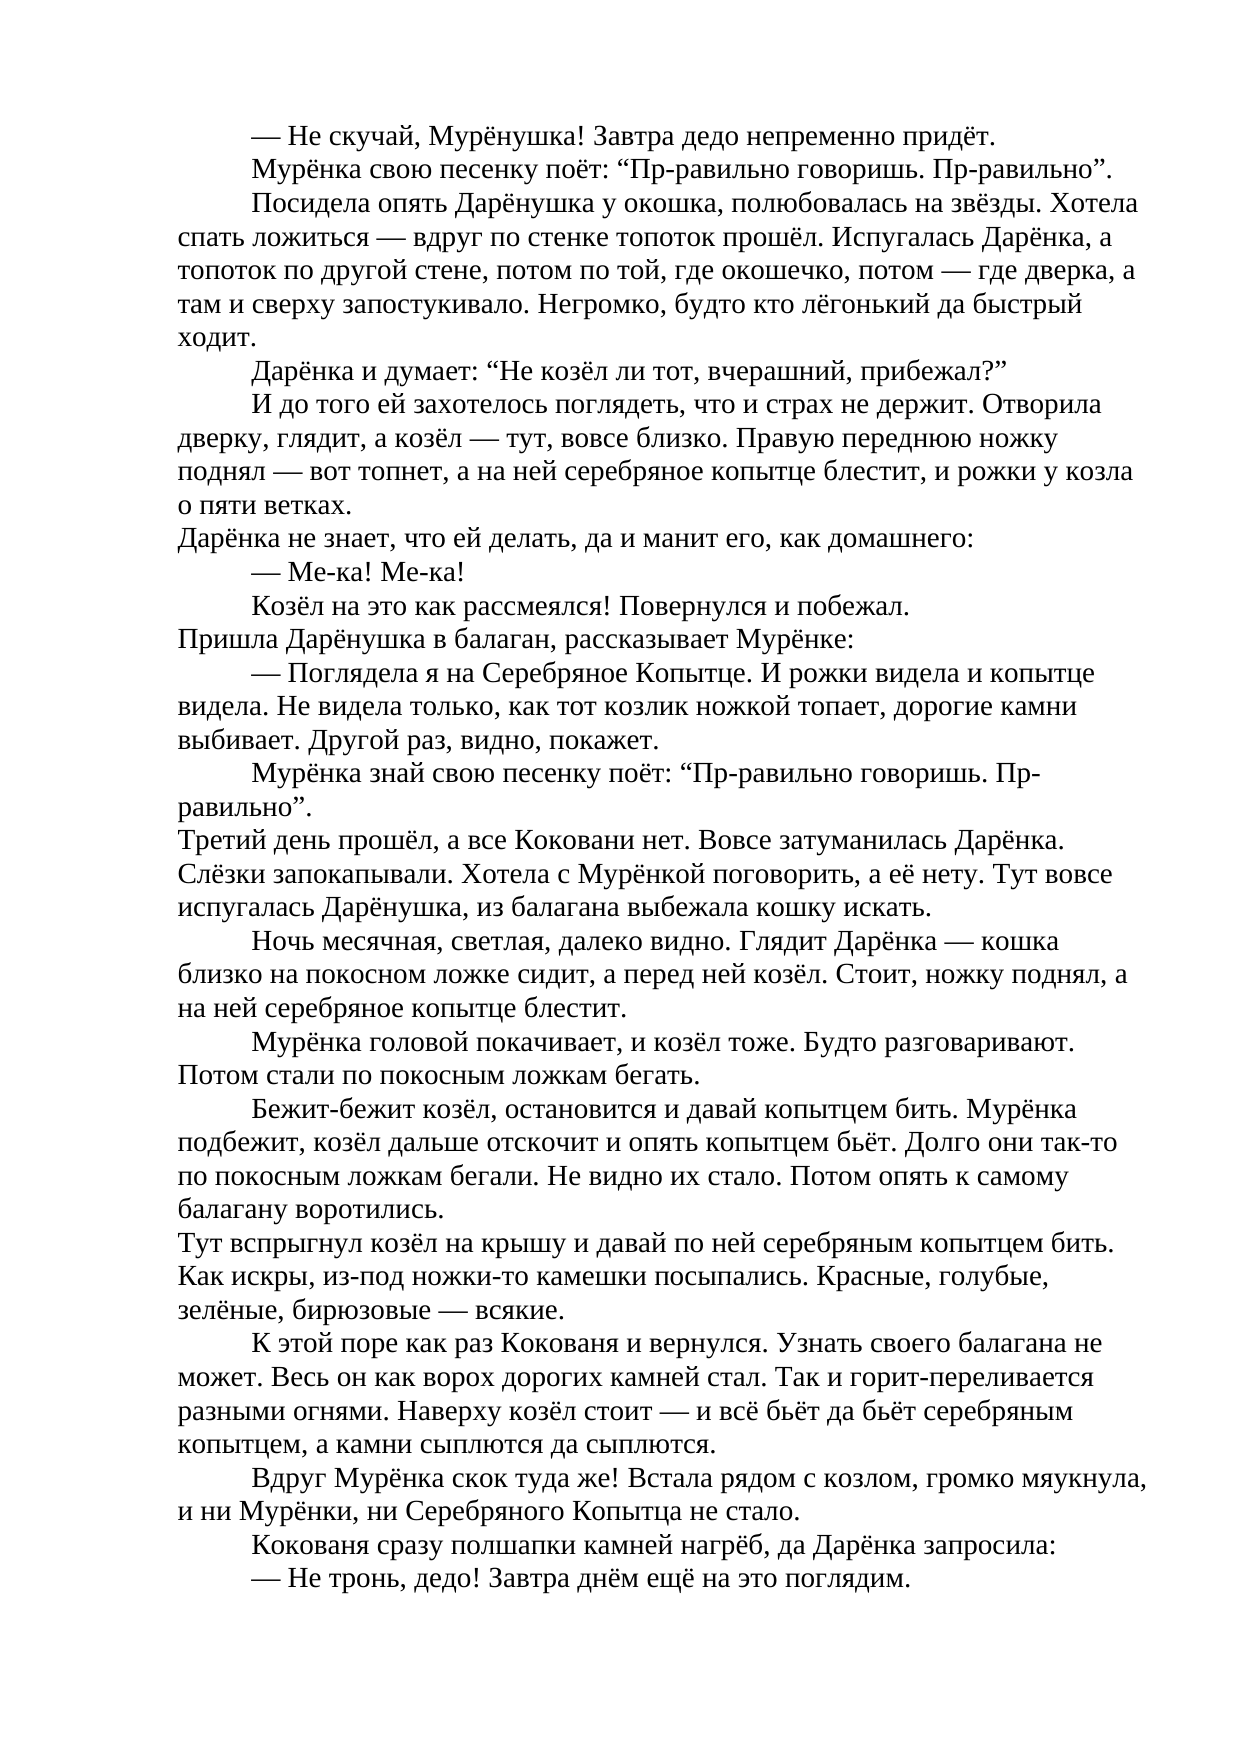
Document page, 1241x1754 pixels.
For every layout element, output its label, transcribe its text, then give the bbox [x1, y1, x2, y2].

text К этой поре как раз Кокованя и вернулся. Узнать своего балагана не может. Весь он как ворох дорогих камней стал. Так и горит-переливается разными огнями. Наверху козёл стоит — и всё бьёт да бьёт серебряным копытцем, а камни сыплются да сыплются. [177, 1326, 1152, 1460]
text Мурёнка головой покачивает, и козёл тоже. Будто разговаривают. Потом стали по покосным ложкам бегать. [177, 1024, 1152, 1091]
text — Не тронь, дедо! Завтра днём ещё на это поглядим. [177, 1560, 1152, 1594]
text Кокованя сразу полшапки камней нагрёб, да Дарёнка запросила: [177, 1527, 1152, 1560]
text — Поглядела я на Серебряное Копытце. И рожки видела и копытце видела. Не видела только, как тот козлик ножкой топает, дорогие камни выбивает. Другой раз, видно, покажет. [177, 655, 1152, 755]
text Мурёнка свою песенку поёт: “Пр-равильно говоришь. Пр-равильно”. [177, 152, 1152, 185]
text Козёл на это как рассмеялся! Повернулся и побежал. Пришла Дарёнушка в балаган, рассказывает Мурёнке: [177, 588, 1152, 655]
text Ночь месячная, светлая, далеко видно. Глядит Дарёнка — кошка близко на покосном ложке сидит, а перед ней козёл. Стоит, ножку поднял, а на ней серебряное копытце блестит. [177, 923, 1152, 1024]
text И до того ей захотелось поглядеть, что и страх не держит. Отворила дверку, глядит, а козёл — тут, вовсе близко. Правую переднюю ножку поднял — вот топнет, а на ней серебряное копытце блестит, и рожки у козла о пяти ветках. Дарёнка не знает, что ей делать, да и манит его, как домашнего: [177, 386, 1152, 554]
text — Не скучай, Мурёнушка! Завтра дедо непременно придёт. [177, 118, 1152, 152]
text Дарёнка и думает: “Не козёл ли тот, вчерашний, прибежал?” [177, 353, 1152, 386]
text Вдруг Мурёнка скок туда же! Встала рядом с козлом, громко мяукнула, и ни Мурёнки, ни Серебряного Копытца не стало. [177, 1460, 1152, 1527]
text Посидела опять Дарёнушка у окошка, полюбовалась на звёзды. Хотела спать ложиться — вдруг по стенке топоток прошёл. Испугалась Дарёнка, а топоток по другой стене, потом по той, где окошечко, потом — где дверка, а там и сверху запостукивало. Негромко, будто кто лёгонький да быстрый ходит. [177, 185, 1152, 353]
text — Ме-ка! Ме-ка! [177, 554, 1152, 588]
text Бежит-бежит козёл, остановится и давай копытцем бить. Мурёнка подбежит, козёл дальше отскочит и опять копытцем бьёт. Долго они так-то по покосным ложкам бегали. Не видно их стало. Потом опять к самому балагану воротились. Тут вспрыгнул козёл на крышу и давай по ней серебряным копытцем бить. Как искры, из-под ножки-то камешки посыпались. Красные, голубые, зелёные, бирюзовые — всякие. [177, 1091, 1152, 1326]
text Мурёнка знай свою песенку поёт: “Пр-равильно говоришь. Пр-равильно”. Третий день прошёл, а все Коковани нет. Вовсе затуманилась Дарёнка. Слёзки запокапывали. Хотела с Мурёнкой поговорить, а её нету. Тут вовсе испугалась Дарёнушка, из балагана выбежала кошку искать. [177, 755, 1152, 923]
